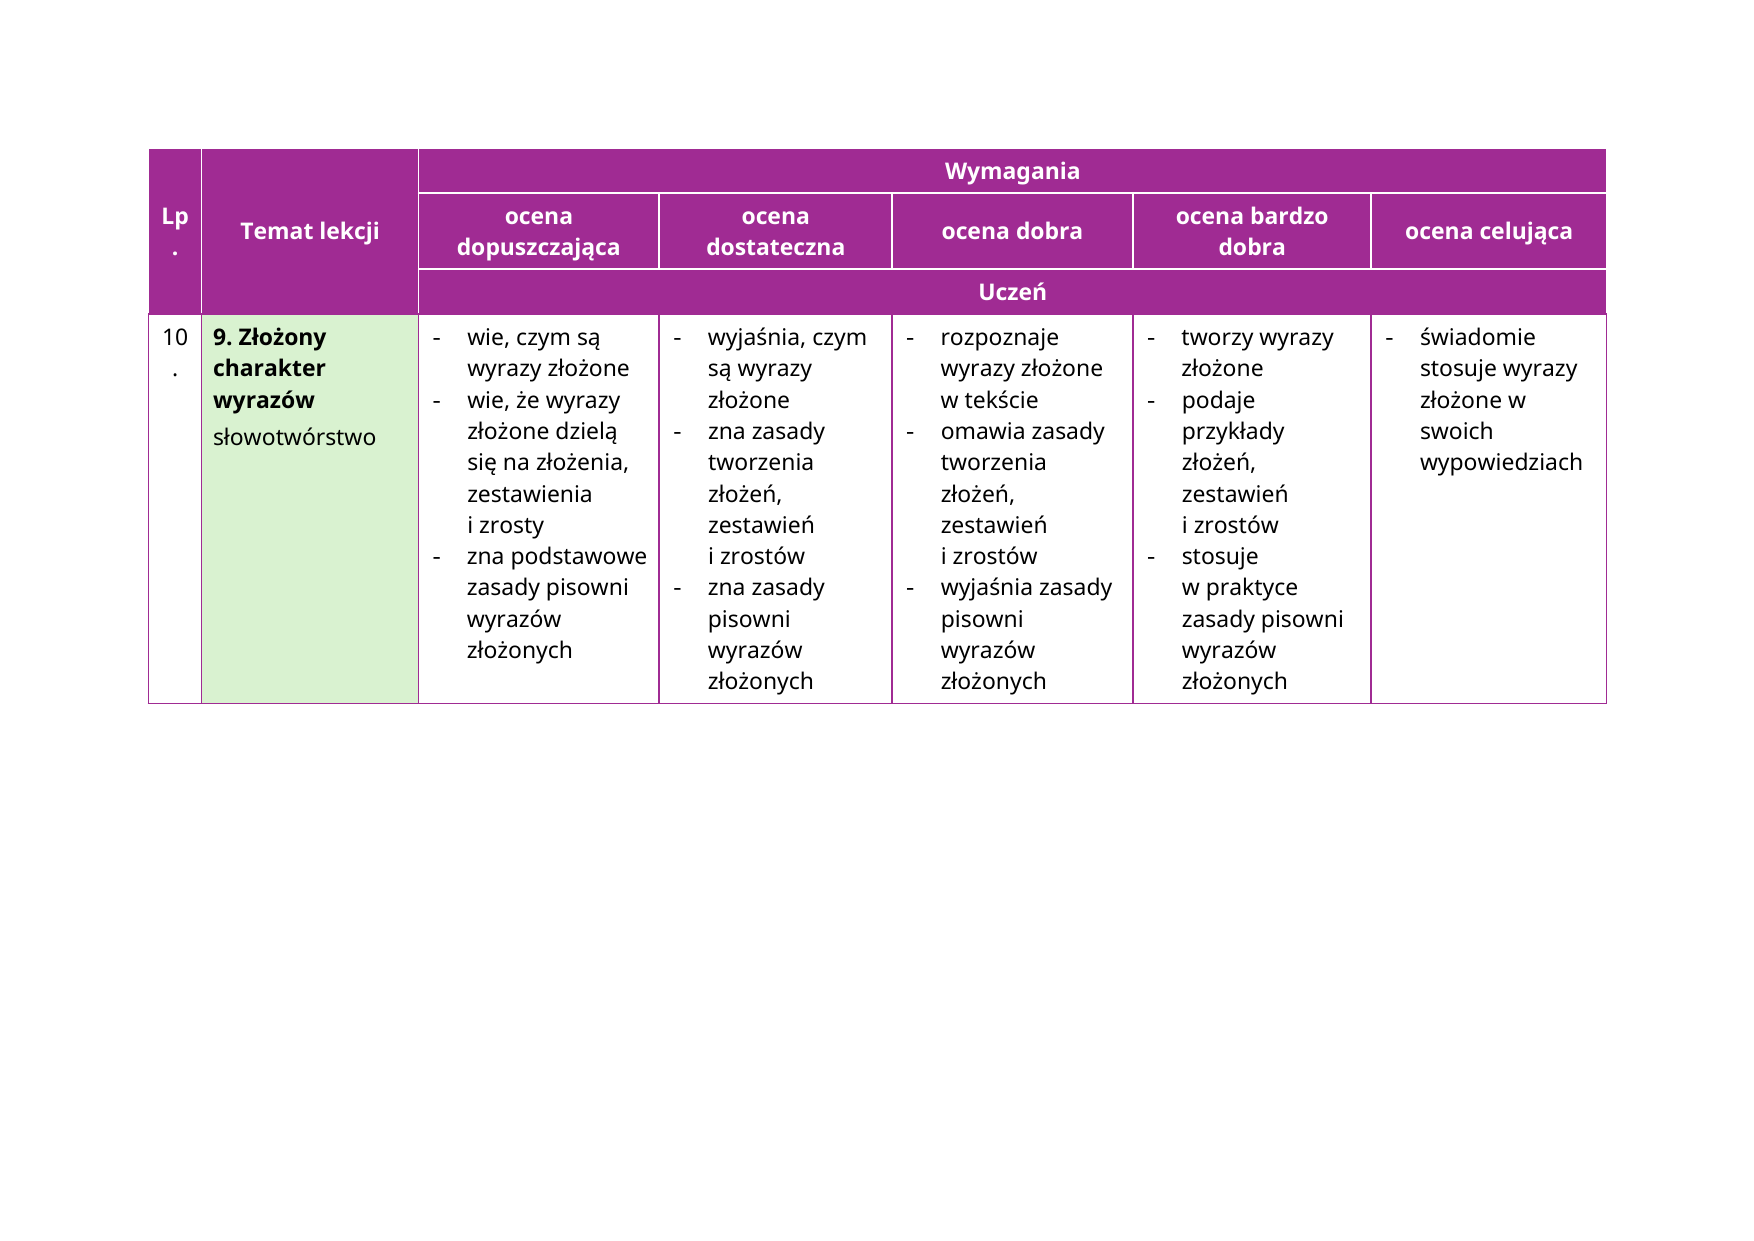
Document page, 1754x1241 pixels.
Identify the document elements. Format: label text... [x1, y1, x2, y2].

table_header Wymagania [419, 149, 1606, 192]
table_cell 10. [149, 315, 201, 703]
table_cell ocena dopuszczająca [419, 194, 658, 268]
table_cell rozpoznaje wyrazy złożone w tekście omawia zasady tworzenia złożeń, zestawień i zrostów wyjaśnia zasady pisowni wyrazów złożonych [893, 315, 1132, 703]
table_cell ocena celująca [1372, 194, 1606, 268]
table_header Lp. [149, 149, 201, 313]
table_cell wyjaśnia, czym są wyrazy złożone zna zasady tworzenia złożeń, zestawień i zrostów zna zasady pisowni wyrazów złożonych [660, 315, 891, 703]
table_cell 9. Złożony charakter wyrazów słowotwórstwo [202, 315, 418, 703]
table_cell ocena dostateczna [660, 194, 891, 268]
table_header Temat lekcji [202, 149, 418, 313]
table_cell świadomie stosuje wyrazy złożone w swoich wypowiedziach [1372, 315, 1606, 703]
table_cell ocena dobra [893, 194, 1132, 268]
table_cell wie, czym są wyrazy złożone wie, że wyrazy złożone dzielą się na złożenia, zestawienia i zrosty zna podstawowe zasady pisowni wyrazów złożonych [419, 315, 658, 703]
table_cell Uczeń [419, 270, 1606, 313]
table_cell ocena bardzo dobra [1134, 194, 1370, 268]
table_cell tworzy wyrazy złożone podaje przykłady złożeń, zestawień i zrostów stosuje w praktyce zasady pisowni wyrazów złożonych [1134, 315, 1370, 703]
